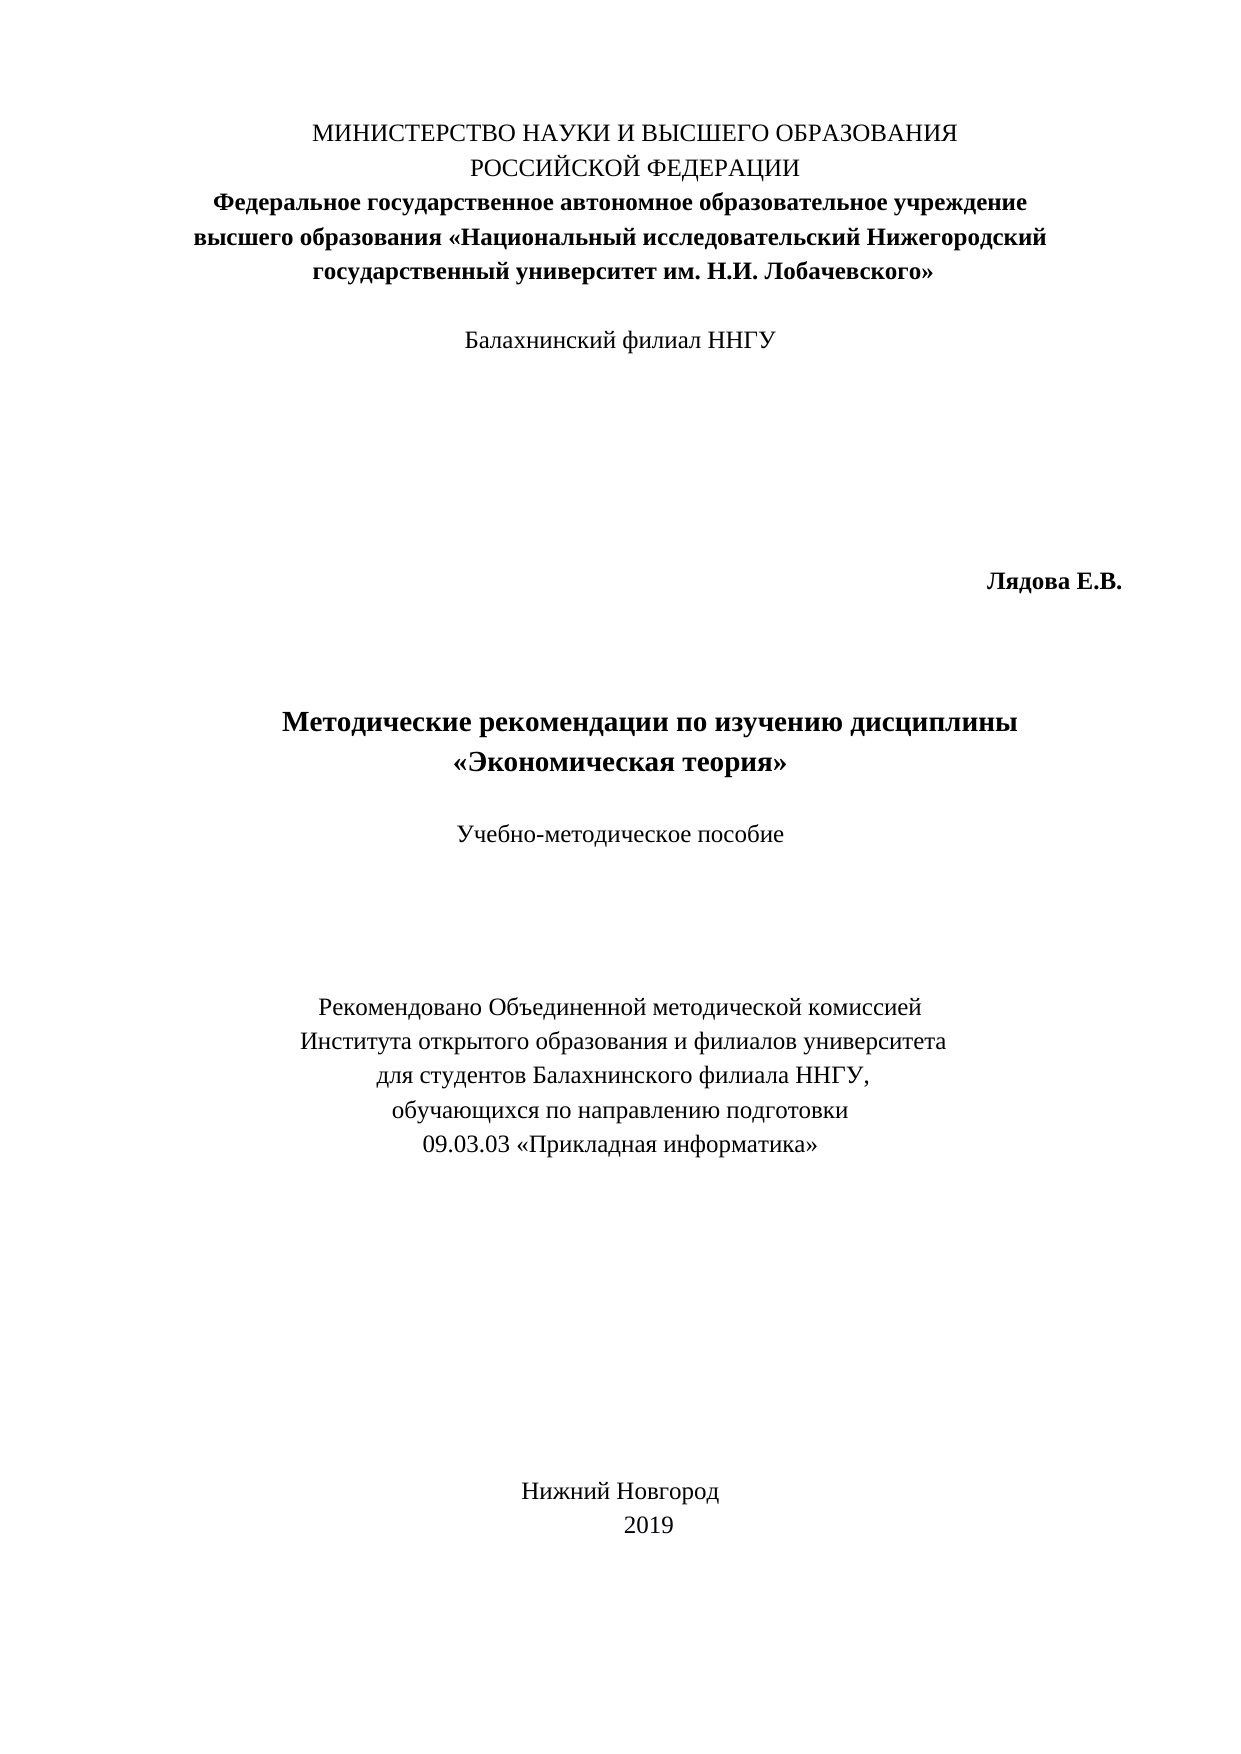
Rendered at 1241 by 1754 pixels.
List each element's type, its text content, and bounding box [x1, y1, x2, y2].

text «Экономическая теория» [118, 744, 1122, 778]
text государственный университет им. Н.И. Лобачевского» [118, 256, 1122, 285]
text для студентов Балахнинского филиала ННГУ, [118, 1061, 1122, 1089]
text Института открытого образования и филиалов университета [118, 1026, 1122, 1055]
text РОССИЙСКОЙ ФЕДЕРАЦИИ [118, 153, 1152, 181]
text высшего образования «Национальный исследовательский Нижегородский [118, 222, 1122, 250]
text Нижний Новгород [118, 1476, 1122, 1505]
text обучающихся по направлению подготовки [118, 1095, 1122, 1124]
text Учебно-методическое пособие [118, 819, 1122, 848]
text Федеральное государственное автономное образовательное учреждение [118, 187, 1122, 216]
subtitle Лядова Е.В. [178, 566, 1122, 595]
text 09.03.03 «Прикладная информатика» [118, 1129, 1122, 1158]
subtitle Методические рекомендации по изучению дисциплины [178, 704, 1122, 738]
text Балахнинский филиал ННГУ [118, 325, 1122, 354]
list 2019 [175, 1511, 1122, 1539]
text МИНИСТЕРСТВО НАУКИ И ВЫСШЕГО ОБРАЗОВАНИЯ [118, 118, 1152, 147]
text Рекомендовано Объединенной методической комиссией [118, 992, 1122, 1020]
